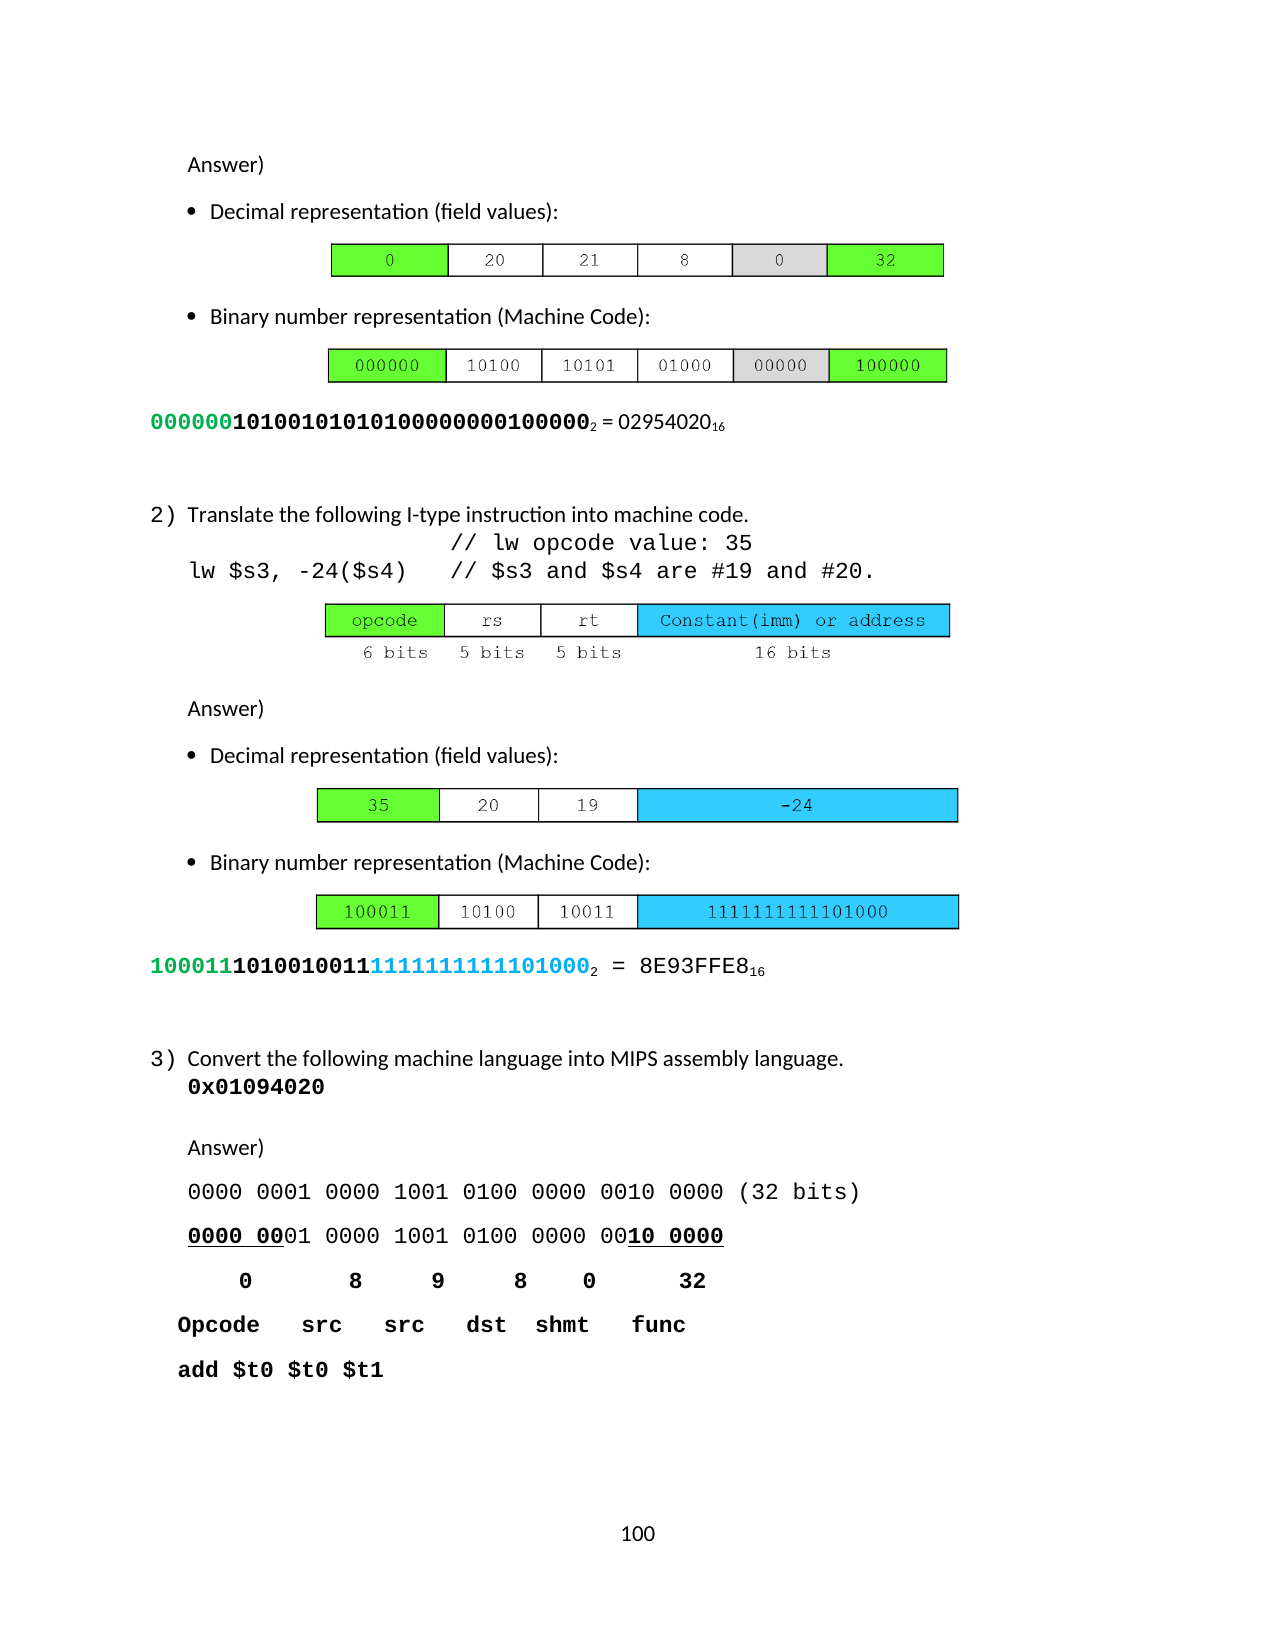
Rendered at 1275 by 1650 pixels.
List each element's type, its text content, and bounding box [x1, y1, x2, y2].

text 000000101001010101000000001000002 = 0295402016 [150, 407, 1125, 436]
text 0 8 9 8 0 32 [150, 1269, 1125, 1295]
picture [316, 787, 959, 829]
text 100011101001001111111111111010002 = 8E93FFE816 [150, 955, 1125, 981]
list lw $s3, -24($s4) // $s3 and $s4 are #19 and #20. [187, 559, 1125, 585]
list Answer) [187, 1133, 1125, 1161]
list Translate the following I-type instruction into machine code. // lw opcode value: 35 [150, 500, 1125, 557]
list Decimal representation (field values): [187, 197, 1125, 225]
list Binary number representation (Machine Code): [187, 302, 1125, 330]
text Opcode src src dst shmt func [150, 1314, 1125, 1340]
list Convert the following machine language into MIPS assembly language. 0x01094020 [150, 1044, 1125, 1101]
picture [315, 894, 960, 936]
list Decimal representation (field values): [187, 741, 1125, 769]
text 0000 0001 0000 1001 0100 0000 0010 0000 (32 bits) [150, 1180, 1125, 1206]
text 0000 0001 0000 1001 0100 0000 0010 0000 [150, 1224, 1125, 1251]
text Answer) [150, 694, 1125, 722]
picture [331, 243, 945, 283]
list Binary number representation (Machine Code): [187, 848, 1125, 876]
picture [327, 348, 948, 389]
text add $t0 $t0 $t1 [150, 1358, 1125, 1384]
picture [324, 603, 951, 676]
text Answer) [150, 150, 1125, 178]
